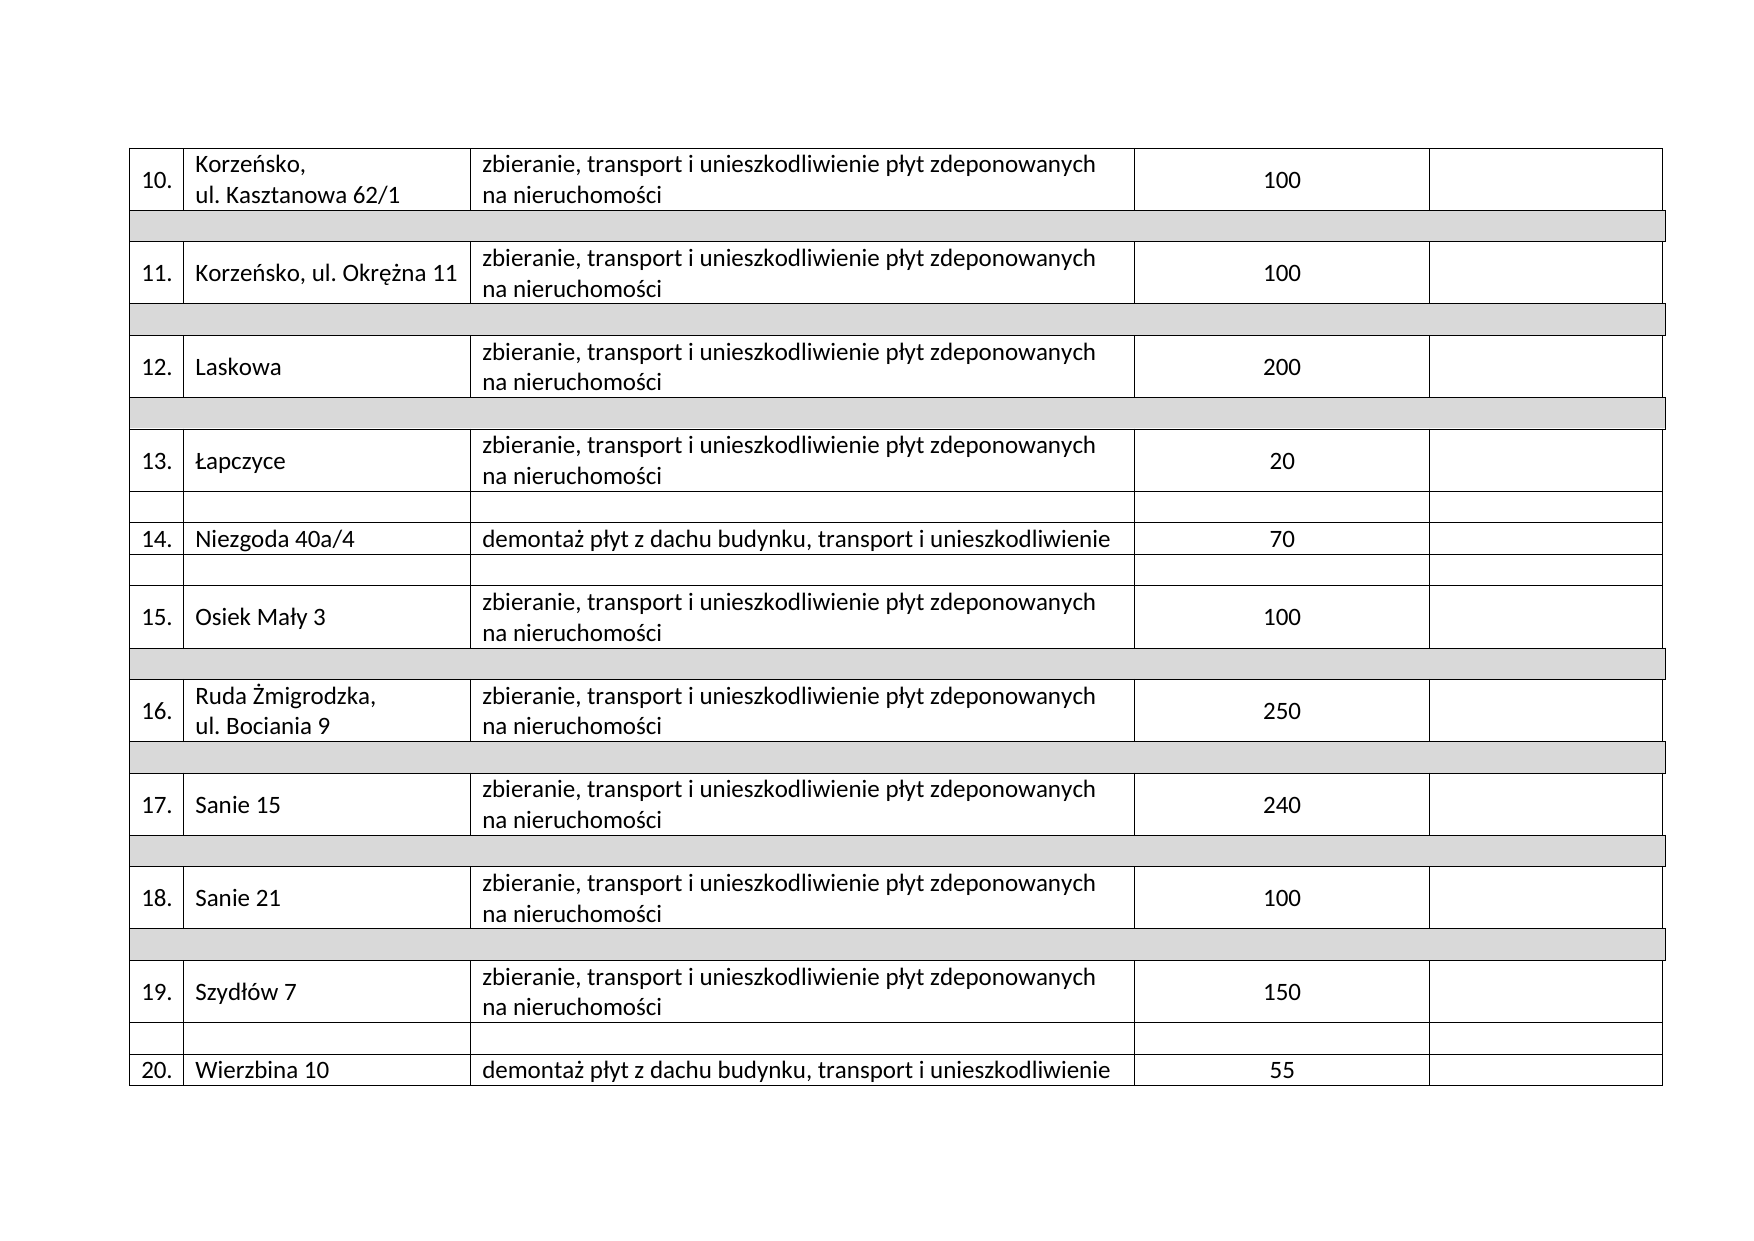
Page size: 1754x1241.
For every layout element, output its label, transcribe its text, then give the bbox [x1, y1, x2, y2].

table_cell 240 [1135, 774, 1429, 835]
table_cell Korzeńsko, ul. Kasztanowa 62/1 [184, 149, 470, 210]
table_cell [130, 1023, 183, 1053]
table_cell [1430, 336, 1662, 397]
table_cell demontaż płyt z dachu budynku, transport i unieszkodliwienie [471, 523, 1134, 554]
table_cell [1430, 149, 1662, 210]
table_cell zbieranie, transport i unieszkodliwienie płyt zdeponowanych na nieruchomości [471, 336, 1134, 397]
table_cell [1135, 492, 1429, 522]
table_cell [184, 555, 470, 585]
table_cell [130, 742, 1665, 773]
table_cell [1430, 867, 1662, 928]
table_cell 150 [1135, 961, 1429, 1022]
table_cell [1430, 555, 1662, 585]
table_cell 200 [1135, 336, 1429, 397]
table_cell [1135, 1023, 1429, 1053]
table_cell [471, 149, 1134, 210]
table_cell zbieranie, transport i unieszkodliwienie płyt zdeponowanych na nieruchomości [471, 961, 1134, 1022]
table_cell [130, 304, 1665, 335]
table_cell Wierzbina 10 [184, 1055, 470, 1085]
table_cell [471, 242, 1134, 303]
table_cell [471, 1023, 1134, 1053]
table_cell Niezgoda 40a/4 [184, 523, 470, 554]
table_cell [184, 1023, 470, 1053]
table_cell [1430, 523, 1662, 554]
table_cell [130, 836, 1665, 866]
table_cell 100 [1135, 149, 1429, 210]
table_cell 70 [1135, 523, 1429, 554]
table_cell 20 [1135, 430, 1429, 491]
table_cell 100 [1135, 867, 1429, 928]
table_cell 14. [130, 523, 183, 554]
table_cell [130, 398, 1665, 428]
table_cell 17. [130, 774, 183, 835]
table_cell [1430, 242, 1662, 303]
table_cell 250 [1135, 680, 1429, 741]
table_cell 13. [130, 430, 183, 491]
table_cell [1430, 430, 1662, 491]
table_cell [1430, 961, 1662, 1022]
table_cell [1430, 774, 1662, 835]
table_cell 55 [1135, 1055, 1429, 1085]
table_cell [130, 211, 1665, 241]
table_cell Laskowa [184, 336, 470, 397]
table_cell 19. [130, 961, 183, 1022]
table_cell zbieranie, transport i unieszkodliwienie płyt zdeponowanych na nieruchomości [471, 430, 1134, 491]
table_cell zbieranie, transport i unieszkodliwienie płyt zdeponowanych na nieruchomości [471, 586, 1134, 647]
table_cell 10. [130, 149, 183, 210]
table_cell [471, 1055, 1134, 1085]
table_cell [1430, 1055, 1662, 1085]
table_cell [130, 555, 183, 585]
table_cell Szydłów 7 [184, 961, 470, 1022]
table_cell 20. [130, 1055, 183, 1085]
table_cell Łapczyce [184, 430, 470, 491]
table_cell [471, 555, 1134, 585]
table_cell 16. [130, 680, 183, 741]
table_cell [1430, 1023, 1662, 1053]
table_cell 100 [1135, 242, 1429, 303]
table_cell 12. [130, 336, 183, 397]
table_cell [1135, 555, 1429, 585]
table_cell [130, 649, 1665, 679]
table_cell Ruda Żmigrodzka, ul. Bociania 9 [184, 680, 470, 741]
table_cell [184, 492, 470, 522]
table_cell 18. [130, 867, 183, 928]
table_cell Sanie 21 [184, 867, 470, 928]
table_cell [130, 929, 1665, 960]
table_cell 15. [130, 586, 183, 647]
table_cell 11. [130, 242, 183, 303]
table_cell 100 [1135, 586, 1429, 647]
table_cell [130, 492, 183, 522]
table_cell zbieranie, transport i unieszkodliwienie płyt zdeponowanych na nieruchomości [471, 774, 1134, 835]
table_cell [1430, 680, 1662, 741]
table_cell [471, 492, 1134, 522]
table_cell [1430, 586, 1662, 647]
table_cell Sanie 15 [184, 774, 470, 835]
table_cell Osiek Mały 3 [184, 586, 470, 647]
table_cell zbieranie, transport i unieszkodliwienie płyt zdeponowanych na nieruchomości [471, 867, 1134, 928]
table_cell [1430, 492, 1662, 522]
table_cell zbieranie, transport i unieszkodliwienie płyt zdeponowanych na nieruchomości [471, 680, 1134, 741]
table_cell Korzeńsko, ul. Okrężna 11 [184, 242, 470, 303]
